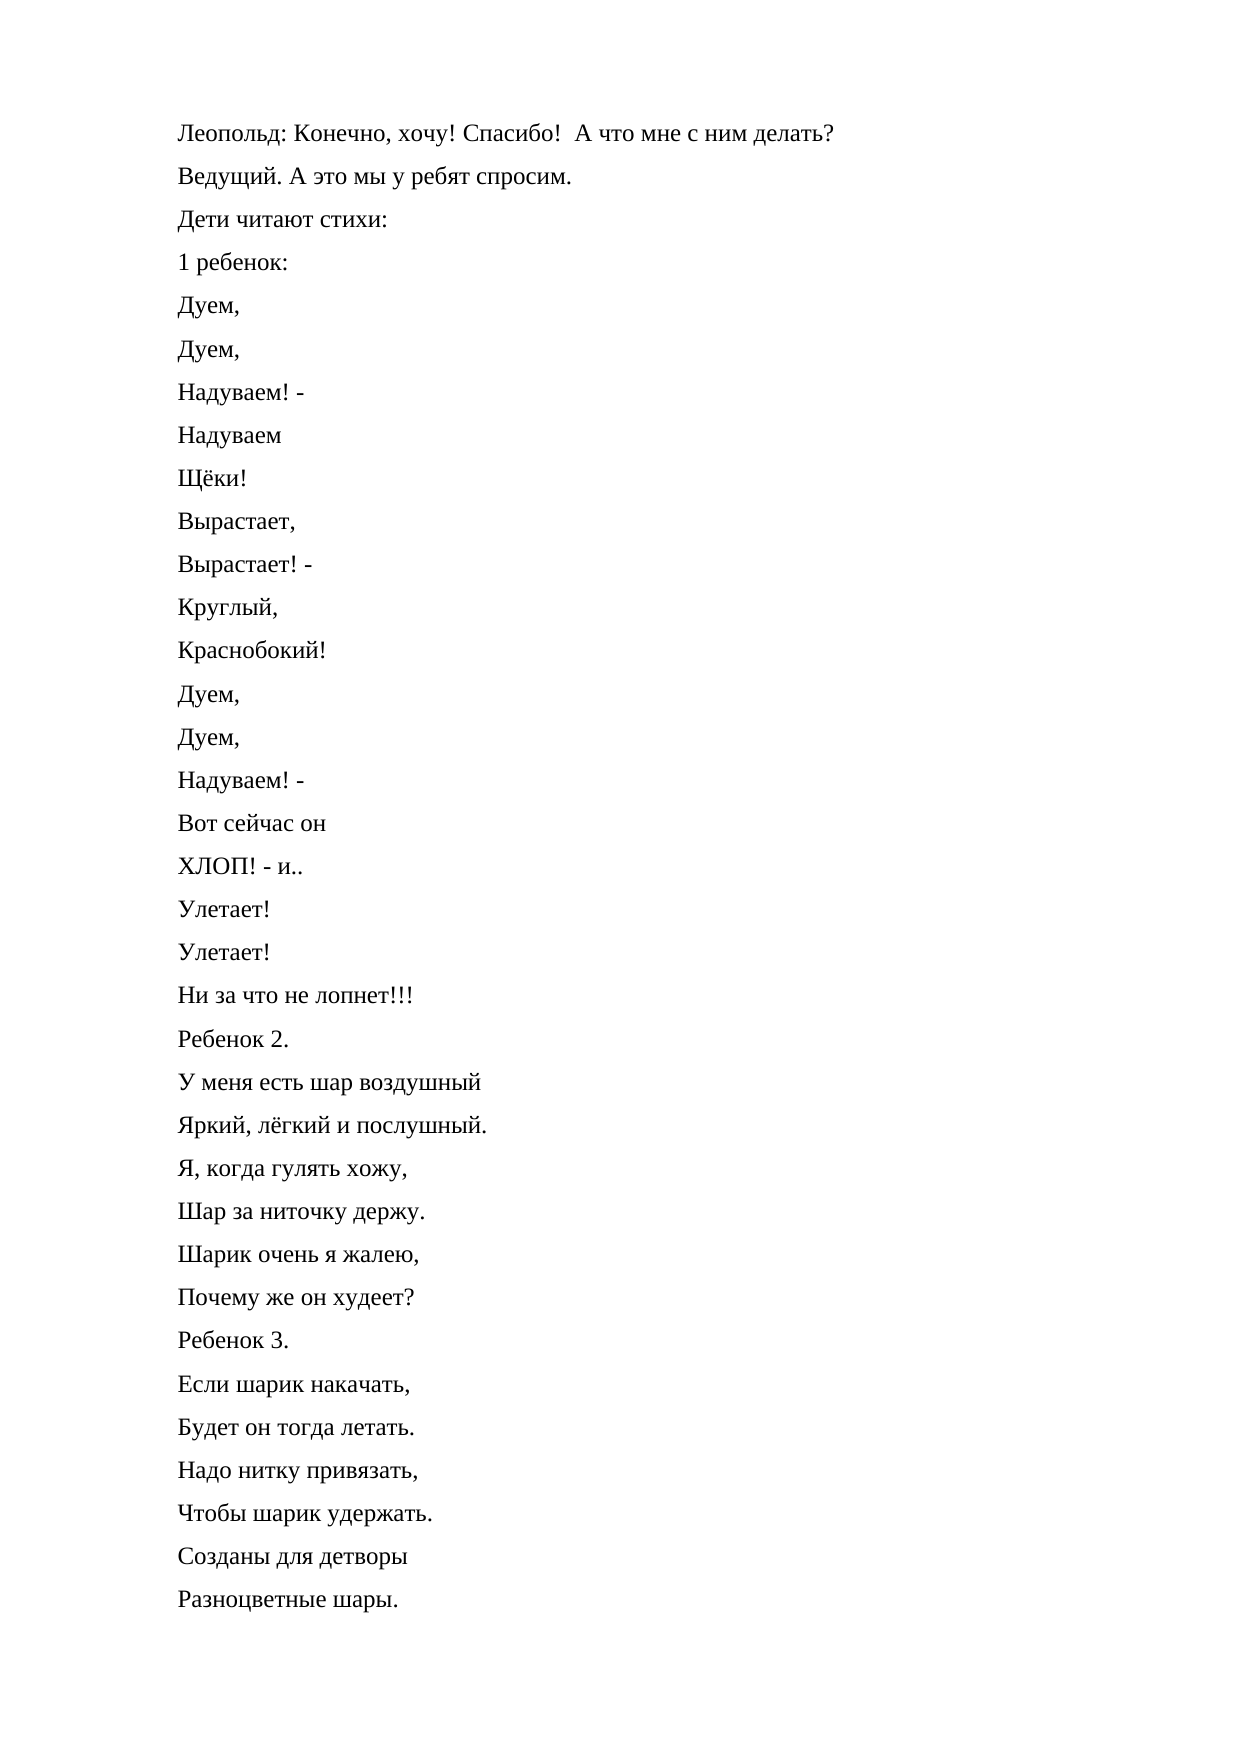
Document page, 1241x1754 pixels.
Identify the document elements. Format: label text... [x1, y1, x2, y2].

text 1 ребенок: [177, 247, 1152, 276]
text Дети читают стихи: [177, 204, 1152, 233]
text Дуем, Дуем, Надуваем! - Надуваем Щёки! Вырастает, Вырастает! - Круглый, Краснобокий! Дуем, Дуем, Надуваем! - Вот сейчас он ХЛОП! - и.. Улетает! Улетает! Ни за что не лопнет!!! [177, 291, 1152, 1009]
text У меня есть шар воздушный Яркий, лёгкий и послушный. Я, когда гулять хожу, Шар за ниточку держу. Шарик очень я жалею, Почему же он худеет? [177, 1067, 1152, 1311]
text Ребенок 2. [177, 1024, 1152, 1052]
text Если шарик накачать, Будет он тогда летать. Надо нитку привязать, Чтобы шарик удержать. Созданы для детворы Разноцветные шары. [177, 1369, 1152, 1613]
text Леопольд: Конечно, хочу! Спасибо! А что мне с ним делать? [177, 118, 1152, 147]
text Ребенок 3. [177, 1326, 1152, 1354]
text Ведущий. А это мы у ребят спросим. [177, 161, 1152, 190]
